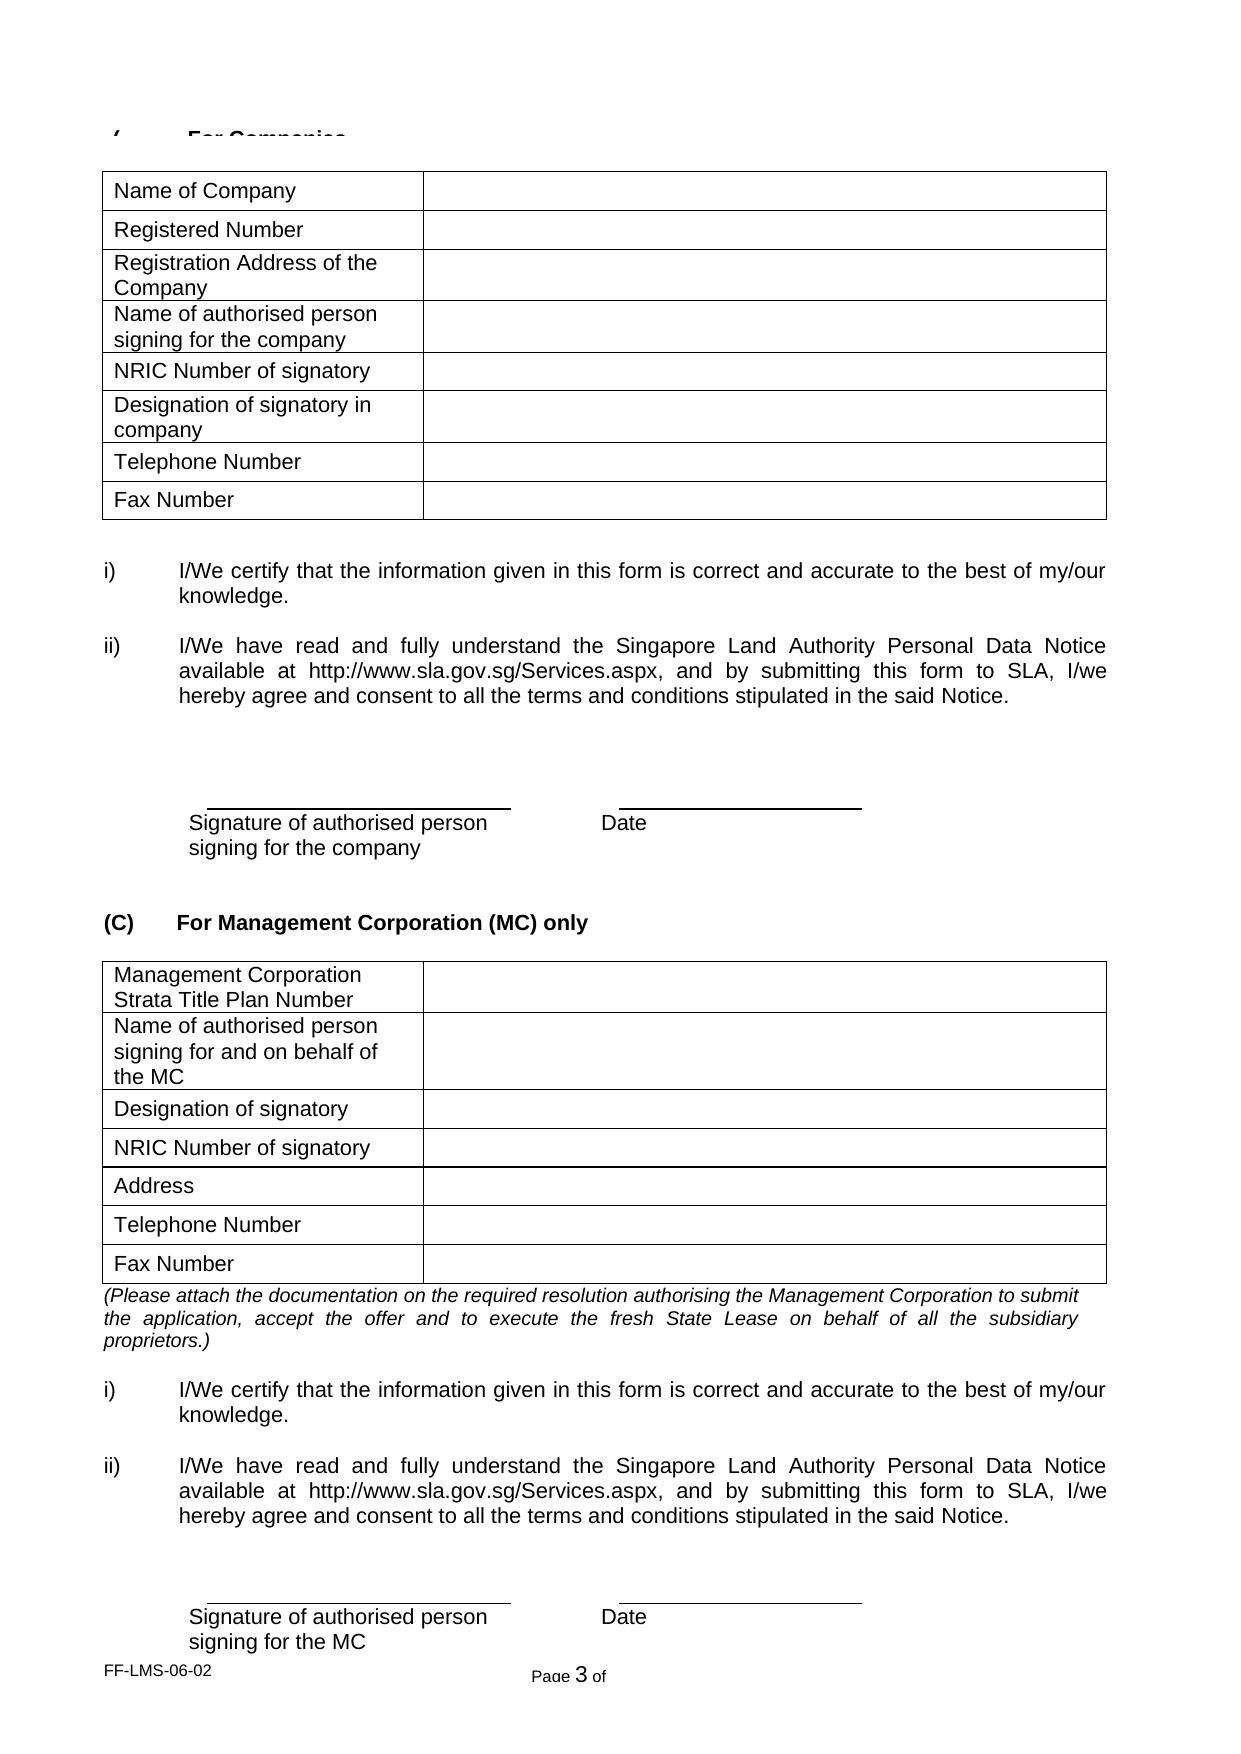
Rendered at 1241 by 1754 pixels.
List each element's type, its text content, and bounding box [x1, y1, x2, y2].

table_cell Address [103, 1168, 423, 1205]
table_cell [424, 1245, 1106, 1283]
table_header Signature of authorised person signing for the MC [168, 1579, 547, 1654]
table_header Date [547, 1579, 865, 1654]
table_cell [424, 482, 1106, 519]
table_cell Designation of signatory in company [103, 391, 423, 442]
text (Please attach the documentation on the required resolution authorising the Management Corporation to submit the application, accept the offer and to execute the fresh State Lease on behalf of all the subsidiary proprietors.) [103, 1284, 1080, 1352]
table_cell [424, 1206, 1106, 1244]
table_cell Telephone Number [103, 1206, 423, 1244]
table_header [424, 172, 1106, 210]
table_header Signature of authorised person signing for the company [168, 785, 547, 859]
table_cell [424, 391, 1106, 442]
table_cell [424, 443, 1106, 481]
table_cell Name of authorised person signing for the company [103, 301, 423, 352]
list I/We have read and fully understand the Singapore Land Authority Personal Data Notice available at http://www.sla.gov.sg/Services.aspx, and by submitting this form to SLA, I/we hereby agree and consent to all the terms and conditions stipulated in the said Notice. [103, 633, 1108, 709]
table_cell Registered Number [103, 211, 423, 249]
table_cell Fax Number [103, 482, 423, 519]
table_cell Fax Number [103, 1245, 423, 1283]
table_cell Registration Address of the Company [103, 250, 423, 300]
table_cell [424, 301, 1106, 352]
table_cell [424, 250, 1106, 300]
table_cell NRIC Number of signatory [103, 1129, 423, 1166]
table_cell [424, 1013, 1106, 1089]
table_cell [424, 1129, 1106, 1166]
table_cell [424, 1090, 1106, 1127]
list I/We have read and fully understand the Singapore Land Authority Personal Data Notice available at http://www.sla.gov.sg/Services.aspx, and by submitting this form to SLA, I/we hereby agree and consent to all the terms and conditions stipulated in the said Notice. [103, 1453, 1108, 1528]
list I/We certify that the information given in this form is correct and accurate to the best of my/our knowledge. [103, 558, 1107, 608]
table_cell Designation of signatory [103, 1090, 423, 1127]
table_header [424, 962, 1106, 1012]
table_cell NRIC Number of signatory [103, 353, 423, 390]
list I/We certify that the information given in this form is correct and accurate to the best of my/our knowledge. [103, 1377, 1107, 1427]
table_header Date [547, 785, 865, 859]
table_cell [424, 353, 1106, 390]
table_cell [424, 1168, 1106, 1205]
table_cell [424, 211, 1106, 249]
table_cell Name of authorised person signing for and on behalf of the MC [103, 1013, 423, 1089]
table_header Management Corporation Strata Title Plan Number [103, 962, 423, 1012]
subtitle (C) For Management Corporation (MC) only [103, 910, 1119, 935]
table_cell Telephone Number [103, 443, 423, 481]
table_header Name of Company [103, 172, 423, 210]
